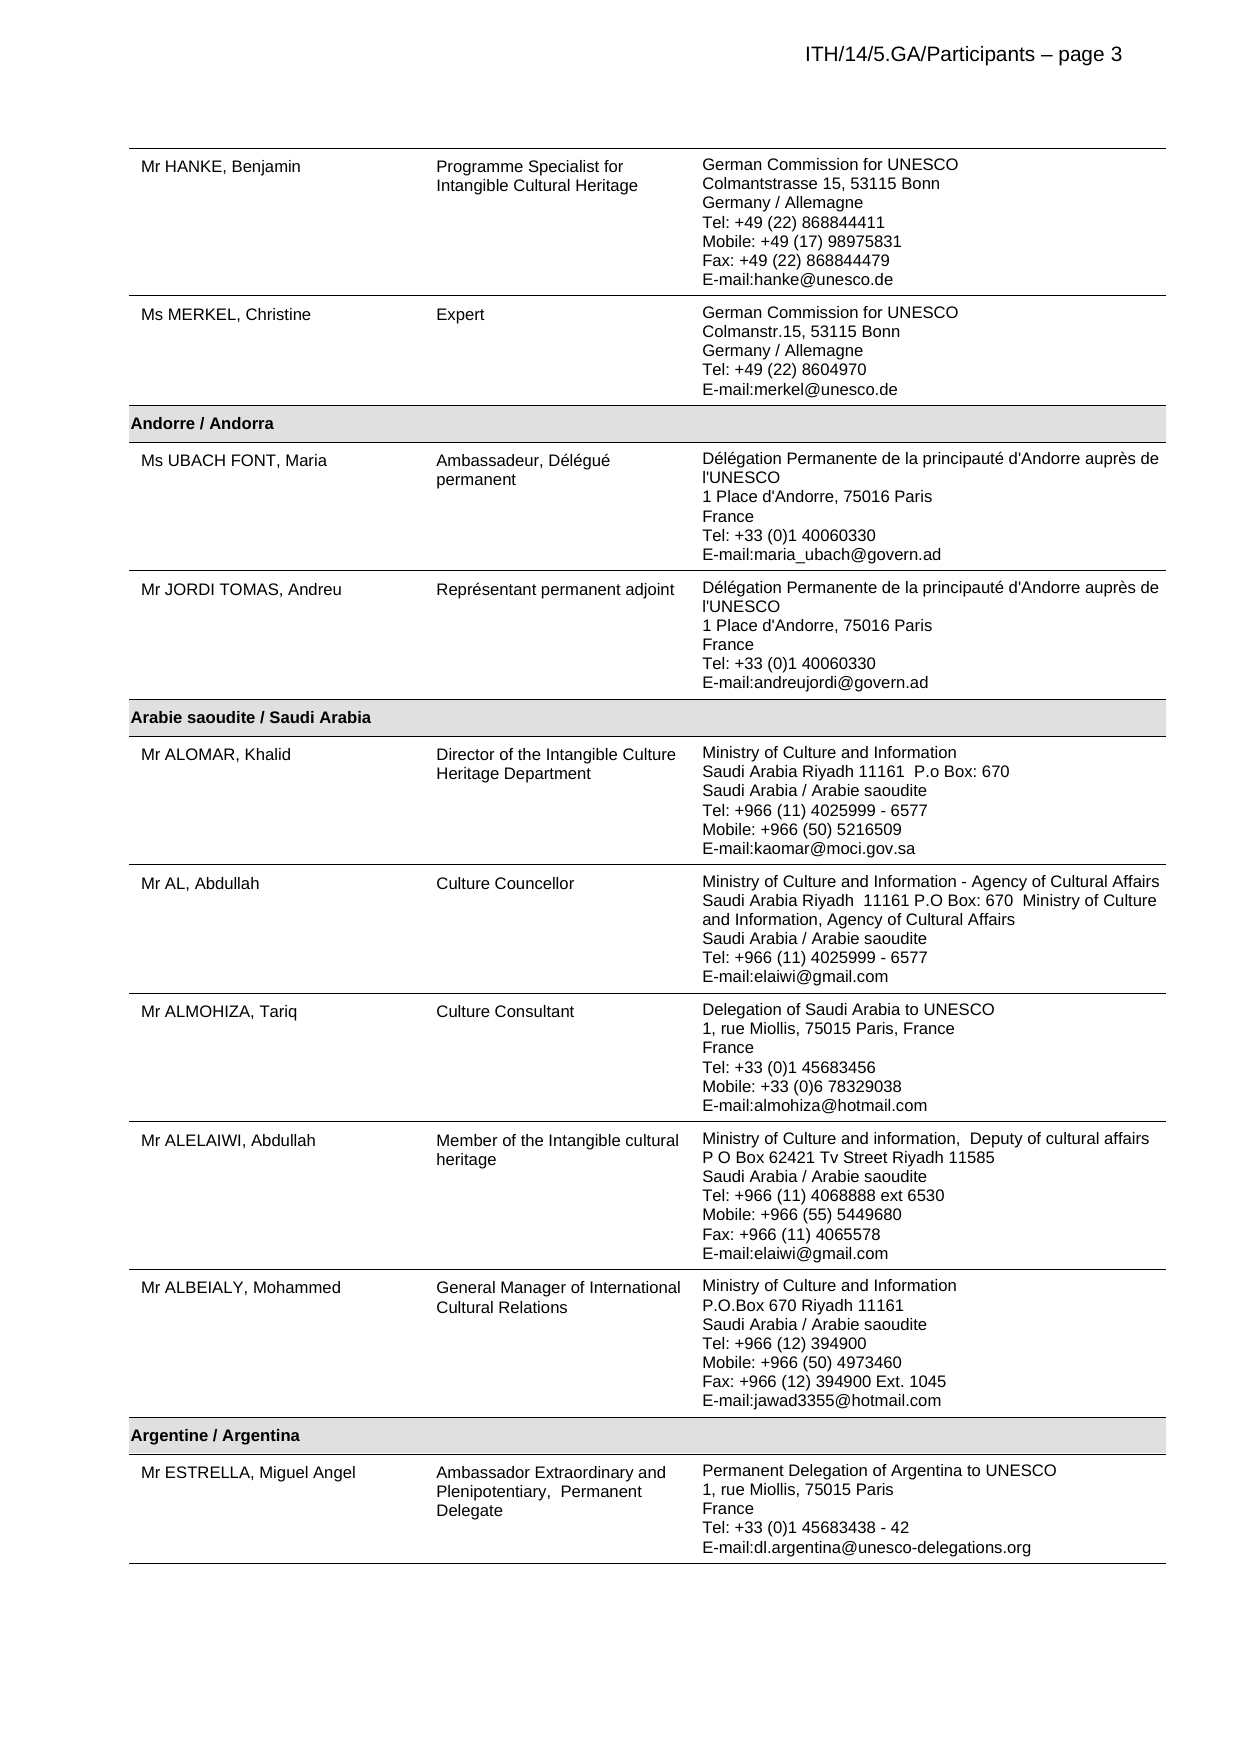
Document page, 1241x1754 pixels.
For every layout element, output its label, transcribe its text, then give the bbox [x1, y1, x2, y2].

table_cell Delegation of Saudi Arabia to UNESCO 1, rue Miollis, 75015 Paris, France France Tel: +33 (0)1 45683456 Mobile: +33 (0)6 78329038 E-mail:almohiza@hotmail.com [691, 994, 1166, 1121]
table_cell Director of the Intangible Culture Heritage Department [425, 737, 691, 864]
table_cell German Commission for UNESCO Colmantstrasse 15, 53115 Bonn Germany / Allemagne Tel: +49 (22) 868844411 Mobile: +49 (17) 98975831 Fax: +49 (22) 868844479 E-mail:hanke@unesco.de [691, 149, 1166, 295]
table_cell Andorre / Andorra [129, 406, 1166, 442]
table_cell Argentine / Argentina [129, 1418, 1166, 1453]
table_cell Ambassadeur, Délégué permanent [425, 443, 691, 570]
table_cell Culture Consultant [425, 994, 691, 1121]
table_cell Représentant permanent adjoint [425, 571, 691, 699]
table_cell Ministry of Culture and Information Saudi Arabia Riyadh 11161 P.o Box: 670 Saudi Arabia / Arabie saoudite Tel: +966 (11) 4025999 - 6577 Mobile: +966 (50) 5216509 E-mail:kaomar@moci.gov.sa [691, 737, 1166, 864]
table_cell Mr JORDI TOMAS, Andreu [129, 571, 425, 699]
table_cell Mr ALELAIWI, Abdullah [129, 1122, 425, 1269]
table_cell Mr ALMOHIZA, Tariq [129, 994, 425, 1121]
table_cell General Manager of International Cultural Relations [425, 1270, 691, 1417]
table_cell Ambassador Extraordinary and Plenipotentiary, Permanent Delegate [425, 1455, 691, 1563]
table_cell Expert [425, 296, 691, 405]
table_cell Mr ALOMAR, Khalid [129, 737, 425, 864]
table_cell Délégation Permanente de la principauté d'Andorre auprès de l'UNESCO 1 Place d'Andorre, 75016 Paris France Tel: +33 (0)1 40060330 E-mail:maria_ubach@govern.ad [691, 443, 1166, 570]
table_cell Délégation Permanente de la principauté d'Andorre auprès de l'UNESCO 1 Place d'Andorre, 75016 Paris France Tel: +33 (0)1 40060330 E-mail:andreujordi@govern.ad [691, 571, 1166, 699]
table_cell Mr ESTRELLA, Miguel Angel [129, 1455, 425, 1563]
table_cell Programme Specialist for Intangible Cultural Heritage [425, 149, 691, 295]
table_cell Permanent Delegation of Argentina to UNESCO 1, rue Miollis, 75015 Paris France Tel: +33 (0)1 45683438 - 42 E-mail:dl.argentina@unesco-delegations.org [691, 1455, 1166, 1563]
table_cell Ms MERKEL, Christine [129, 296, 425, 405]
table_cell Mr ALBEIALY, Mohammed [129, 1270, 425, 1417]
table_cell Ministry of Culture and information, Deputy of cultural affairs P O Box 62421 Tv Street Riyadh 11585 Saudi Arabia / Arabie saoudite Tel: +966 (11) 4068888 ext 6530 Mobile: +966 (55) 5449680 Fax: +966 (11) 4065578 E-mail:elaiwi@gmail.com [691, 1122, 1166, 1269]
table_cell Ministry of Culture and Information P.O.Box 670 Riyadh 11161 Saudi Arabia / Arabie saoudite Tel: +966 (12) 394900 Mobile: +966 (50) 4973460 Fax: +966 (12) 394900 Ext. 1045 E-mail:jawad3355@hotmail.com [691, 1270, 1166, 1417]
table_cell Ms UBACH FONT, Maria [129, 443, 425, 570]
table_cell Mr AL, Abdullah [129, 865, 425, 993]
table_cell Ministry of Culture and Information - Agency of Cultural Affairs Saudi Arabia Riyadh 11161 P.O Box: 670 Ministry of Culture and Information, Agency of Cultural Affairs Saudi Arabia / Arabie saoudite Tel: +966 (11) 4025999 - 6577 E-mail:elaiwi@gmail.com [691, 865, 1166, 993]
table_cell Member of the Intangible cultural heritage [425, 1122, 691, 1269]
table_cell Mr HANKE, Benjamin [129, 149, 425, 295]
table_cell German Commission for UNESCO Colmanstr.15, 53115 Bonn Germany / Allemagne Tel: +49 (22) 8604970 E-mail:merkel@unesco.de [691, 296, 1166, 405]
table_cell Culture Councellor [425, 865, 691, 993]
table_cell Arabie saoudite / Saudi Arabia [129, 700, 1166, 736]
